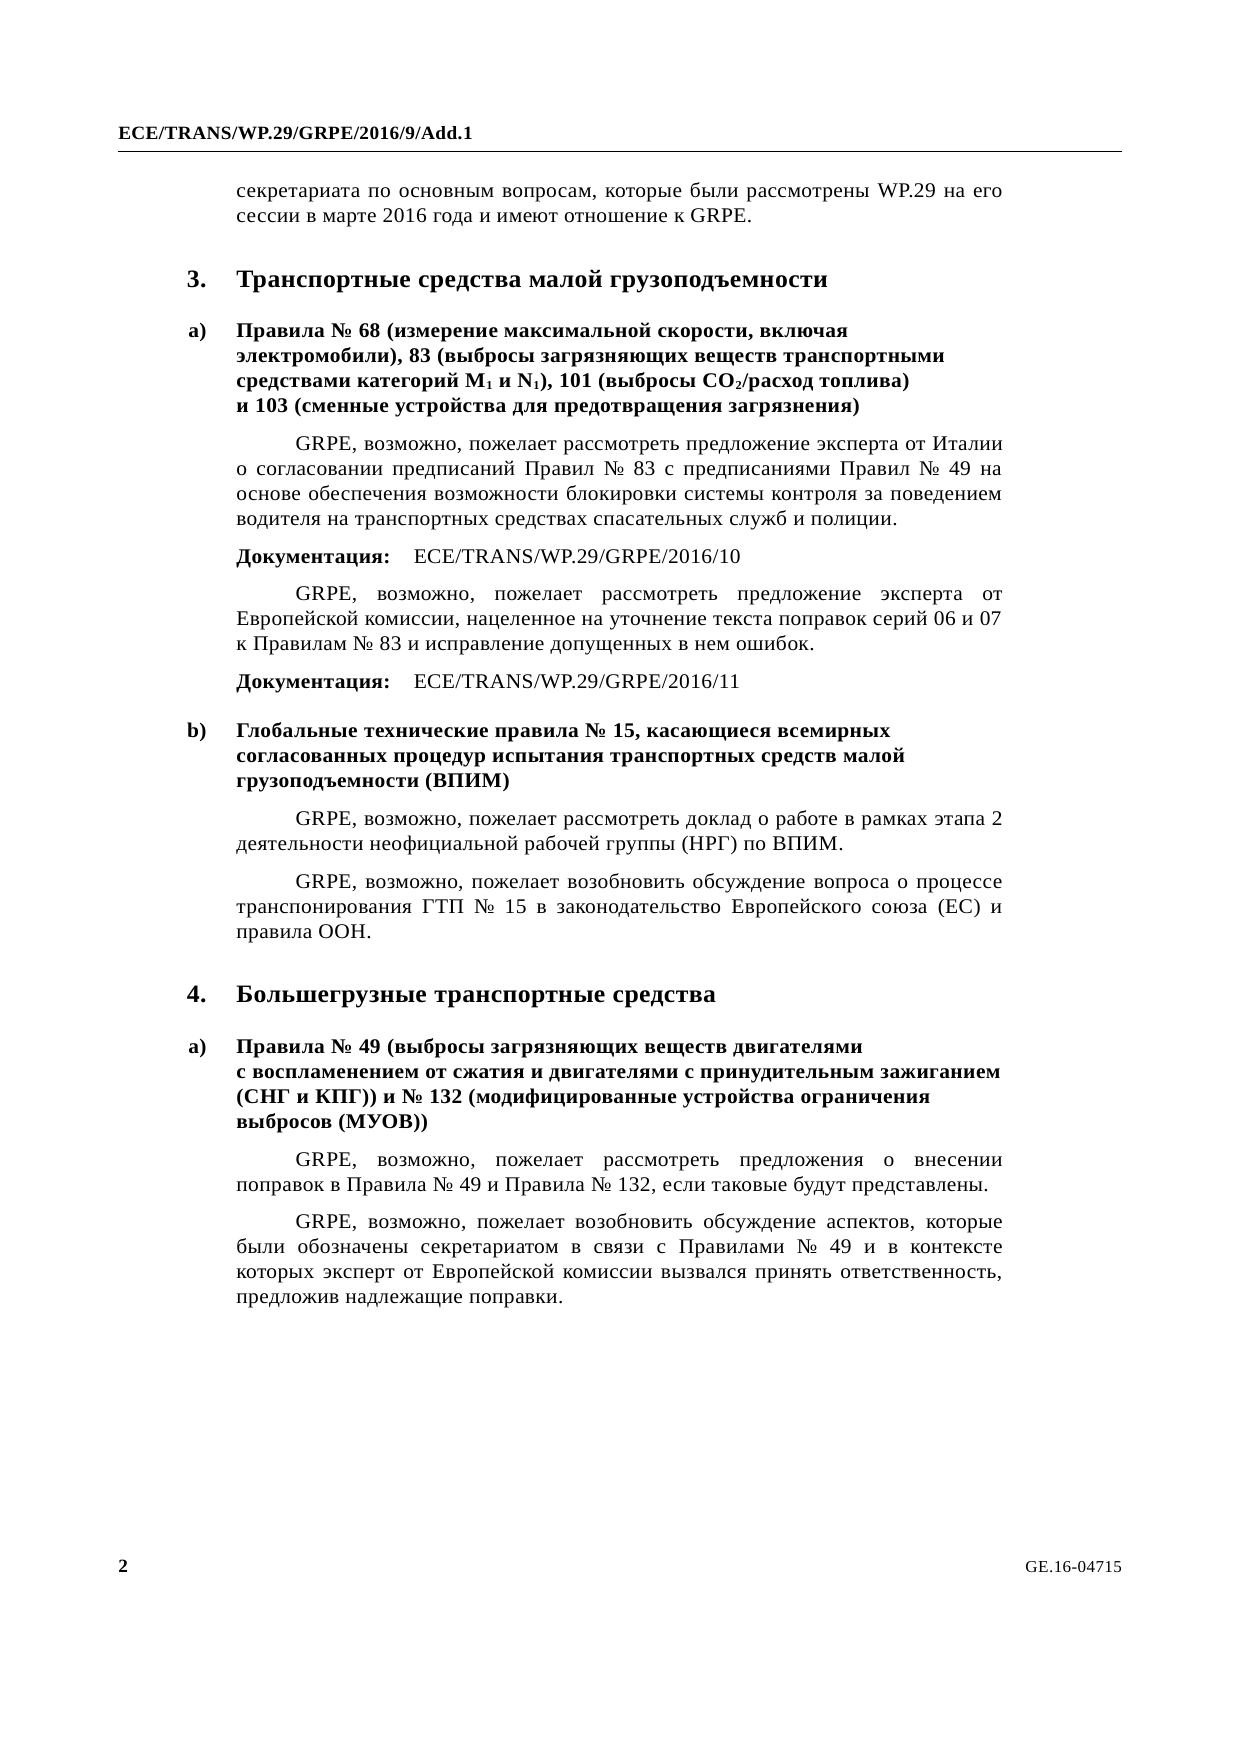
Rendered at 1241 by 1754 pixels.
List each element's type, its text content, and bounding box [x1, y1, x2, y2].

text GRPE, возможно, пожелает возобновить обсуждение вопроса о процессе транспонирования ГТП № 15 в законодательство Европейского союза (ЕС) и правила ООН. [236, 868, 1004, 943]
text GRPE, возможно, пожелает рассмотреть предложение эксперта от Италии о согласовании предписаний Правил № 83 с предписаниями Правил № 49 на основе обеспечения возможности блокировки системы контроля за поведением водителя на транспортных средствах спасательных служб и полиции. [236, 430, 1004, 530]
text a) Правила № 49 (выбросы загрязняющих веществ двигателями с воспламенением от сжатия и двигателями с принудительным зажиганием (СНГ и КПГ)) и № 132 (модифицированные устройства ограничения выбросов (МУОВ)) [118, 1033, 1004, 1133]
text b) Глобальные технические правила № 15, касающиеся всемирных согласованных процедур испытания транспортных средств малой грузоподъемности (ВПИМ) [118, 718, 1004, 793]
text GRPE, возможно, пожелает возобновить обсуждение аспектов, которые были обозначены секретариатом в связи с Правилами № 49 и в контексте которых эксперт от Европейской комиссии вызвался принять ответственность, предложив надлежащие поправки. [236, 1208, 1004, 1308]
text 4. Большегрузные транспортные средства [118, 980, 1004, 1008]
text 3. Транспортные средства малой грузоподъемности [118, 265, 1004, 293]
text a) Правила № 68 (измерение максимальной скорости, включая электромобили), 83 (выбросы загрязняющих веществ транспортными средствами категорий M1 и N1), 101 (выбросы СО2/расход топлива) и 103 (сменные устройства для предотвращения загрязнения) [118, 318, 1004, 418]
text GRPE, возможно, пожелает рассмотреть предложение эксперта от Европейской комиссии, нацеленное на уточнение текста поправок серий 06 и 07 к Правилам № 83 и исправление допущенных в нем ошибок. [236, 580, 1004, 655]
text GRPE, возможно, пожелает рассмотреть предложения о внесении поправок в Правила № 49 и Правила № 132, если таковые будут представлены. [236, 1146, 1004, 1196]
text Документация: ECE/TRANS/WP.29/GRPE/2016/10 [236, 543, 1004, 568]
text Документация: ECE/TRANS/WP.29/GRPE/2016/11 [236, 668, 1004, 693]
text GRPE, возможно, пожелает рассмотреть доклад о работе в рамках этапа 2 деятельности неофициальной рабочей группы (НРГ) по ВПИМ. [236, 805, 1004, 855]
